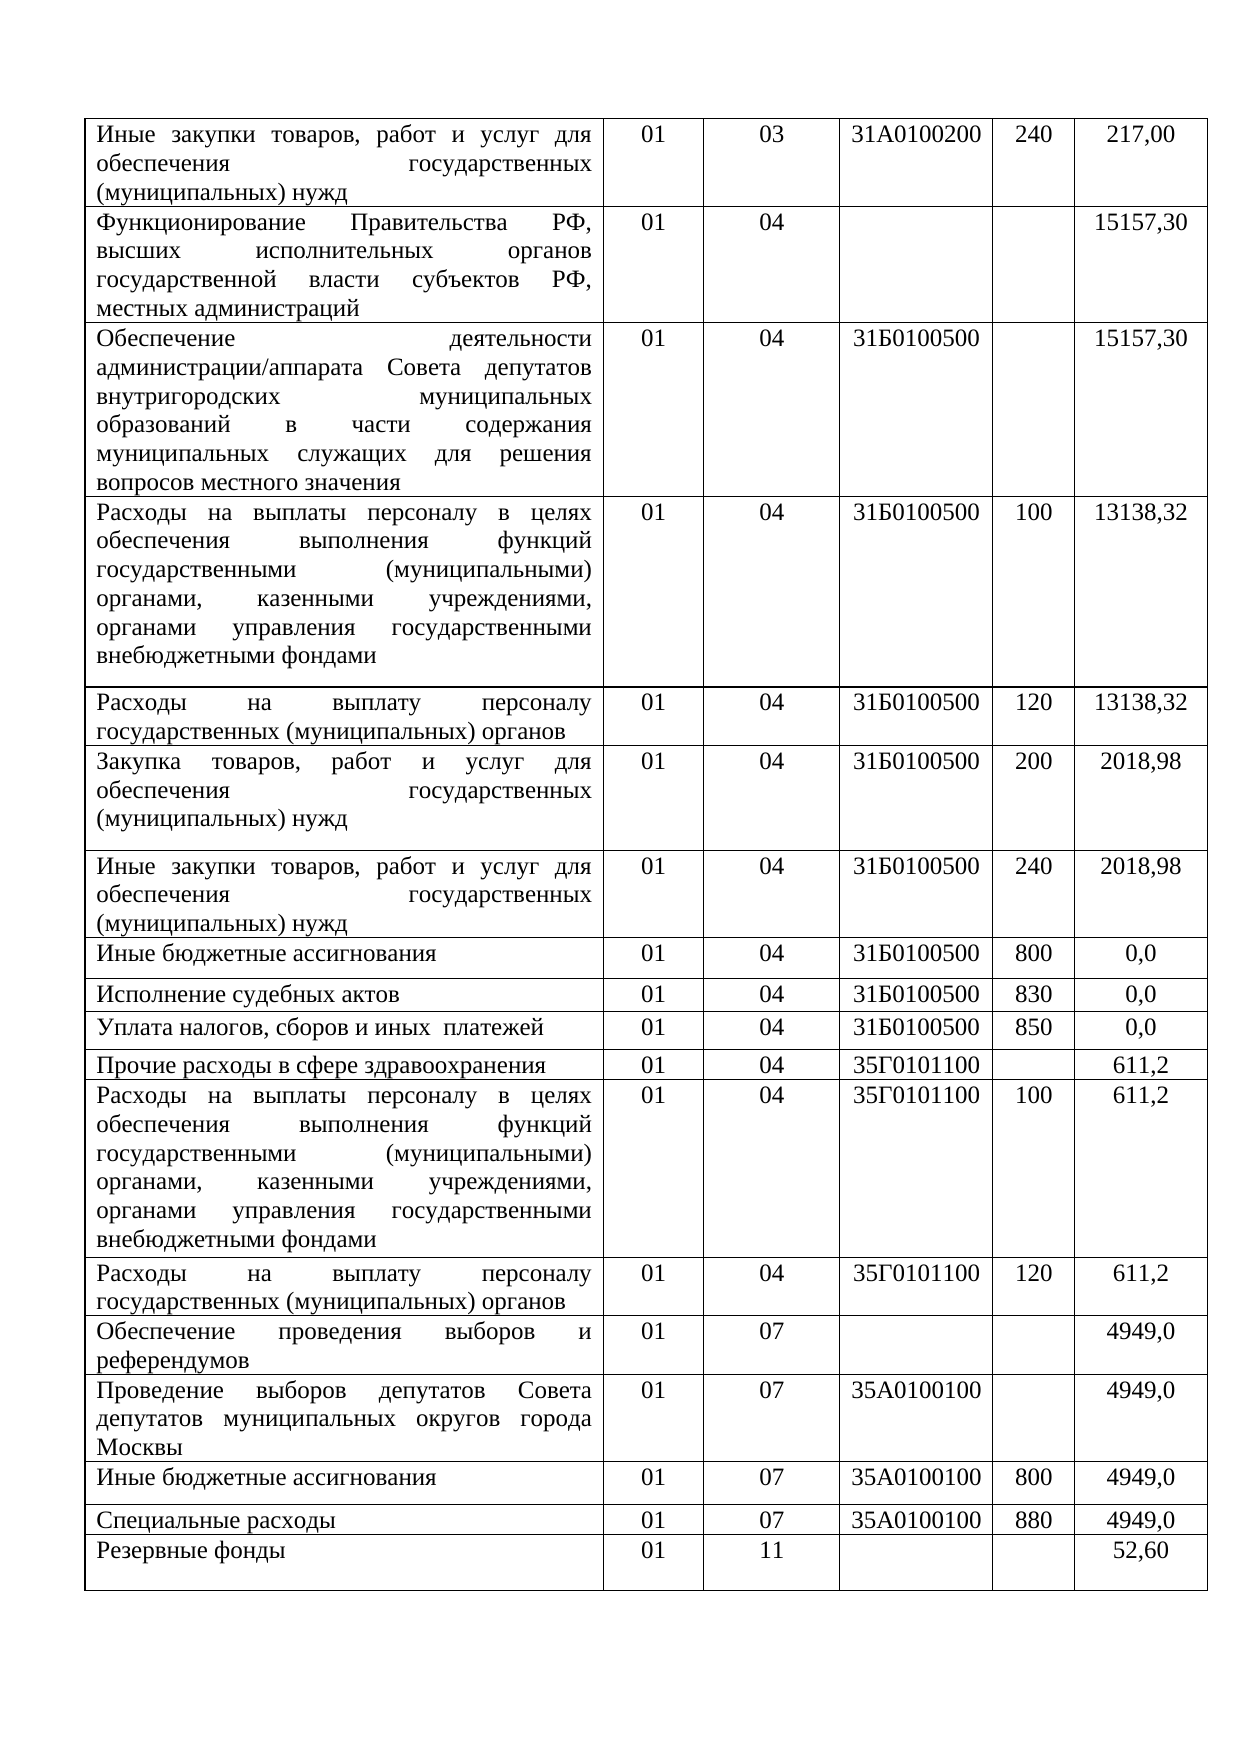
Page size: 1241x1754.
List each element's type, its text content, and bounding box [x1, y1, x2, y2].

table_cell 01 [604, 1258, 703, 1315]
table_cell 04 [704, 1080, 839, 1257]
table_cell Закупка товаров, работ и услуг для обеспечения государственных (муниципальных) нужд [86, 746, 603, 850]
table_cell 31Б0100500 [840, 1012, 992, 1049]
table_cell 880 [993, 1505, 1074, 1534]
table_cell 4949,0 [1075, 1316, 1207, 1374]
table_cell 04 [704, 323, 839, 496]
table_cell 611,2 [1075, 1080, 1207, 1257]
table_cell 100 [993, 497, 1074, 686]
table_cell 120 [993, 688, 1074, 745]
table_cell 611,2 [1075, 1258, 1207, 1315]
table_cell 01 [604, 938, 703, 978]
table_cell 31Б0100500 [840, 851, 992, 937]
table_cell 35А0100100 [840, 1505, 992, 1534]
table_cell 35А0100100 [840, 1375, 992, 1461]
table_cell 31Б0100500 [840, 688, 992, 745]
table_cell 01 [604, 851, 703, 937]
table_cell 217,00 [1075, 119, 1207, 206]
table_cell 31Б0100500 [840, 497, 992, 686]
table_cell 31Б0100500 [840, 323, 992, 496]
table_cell [993, 1050, 1074, 1079]
table_cell Иные бюджетные ассигнования [86, 1462, 603, 1504]
table_cell Обеспечение проведения выборов и референдумов [86, 1316, 603, 1374]
table_cell 01 [604, 746, 703, 850]
table_cell 2018,98 [1075, 746, 1207, 850]
table_cell 01 [604, 119, 703, 206]
table_cell Специальные расходы [86, 1505, 603, 1534]
table_cell 0,0 [1075, 979, 1207, 1011]
table_cell 240 [993, 119, 1074, 206]
table_cell 04 [704, 746, 839, 850]
table_cell 15157,30 [1075, 323, 1207, 496]
table_cell 611,2 [1075, 1050, 1207, 1079]
table_cell 07 [704, 1505, 839, 1534]
table_cell 120 [993, 1258, 1074, 1315]
table_cell [993, 207, 1074, 322]
table_cell 03 [704, 119, 839, 206]
table_cell [840, 1535, 992, 1590]
table_cell 04 [704, 851, 839, 937]
table_cell Уплата налогов, сборов и иных платежей [86, 1012, 603, 1049]
table_cell Иные бюджетные ассигнования [86, 938, 603, 978]
table_cell 35Г0101100 [840, 1080, 992, 1257]
table_cell Иные закупки товаров, работ и услуг для обеспечения государственных (муниципальных) нужд [86, 851, 603, 937]
table_cell 200 [993, 746, 1074, 850]
table_cell 07 [704, 1462, 839, 1504]
table_cell 100 [993, 1080, 1074, 1257]
table_cell Функционирование Правительства РФ, высших исполнительных органов государственной власти субъектов РФ, местных администраций [86, 207, 603, 322]
table_cell 0,0 [1075, 1012, 1207, 1049]
table_cell 04 [704, 207, 839, 322]
table_cell 07 [704, 1316, 839, 1374]
table_cell Иные закупки товаров, работ и услуг для обеспечения государственных (муниципальных) нужд [86, 119, 603, 206]
table_cell 4949,0 [1075, 1375, 1207, 1461]
table_cell 35Г0101100 [840, 1258, 992, 1315]
table_cell 13138,32 [1075, 497, 1207, 686]
table_cell Обеспечение деятельности администрации/аппарата Совета депутатов внутригородских муниципальных образований в части содержания муниципальных служащих для решения вопросов местного значения [86, 323, 603, 496]
table_cell [993, 323, 1074, 496]
table_cell 4949,0 [1075, 1505, 1207, 1534]
table_cell [993, 1316, 1074, 1374]
table_cell 2018,98 [1075, 851, 1207, 937]
table_cell Проведение выборов депутатов Совета депутатов муниципальных округов города Москвы [86, 1375, 603, 1461]
table_cell 31А0100200 [840, 119, 992, 206]
table_cell 04 [704, 497, 839, 686]
table_cell 01 [604, 1316, 703, 1374]
table_cell 31Б0100500 [840, 938, 992, 978]
table_cell [840, 207, 992, 322]
table_cell 13138,32 [1075, 688, 1207, 745]
table_cell 15157,30 [1075, 207, 1207, 322]
table_cell 01 [604, 1050, 703, 1079]
table_cell 01 [604, 323, 703, 496]
table_cell 35Г0101100 [840, 1050, 992, 1079]
table_cell 01 [604, 688, 703, 745]
table_cell 52,60 [1075, 1535, 1207, 1590]
table_cell 240 [993, 851, 1074, 937]
table_cell 01 [604, 1012, 703, 1049]
table_cell 04 [704, 1050, 839, 1079]
table_cell 01 [604, 1080, 703, 1257]
table_cell Исполнение судебных актов [86, 979, 603, 1011]
table_cell 01 [604, 207, 703, 322]
table_cell 04 [704, 1012, 839, 1049]
table_cell 01 [604, 497, 703, 686]
table_cell [993, 1535, 1074, 1590]
table_cell [840, 1316, 992, 1374]
table_cell 800 [993, 938, 1074, 978]
table_cell 01 [604, 979, 703, 1011]
table_cell 11 [704, 1535, 839, 1590]
table_cell 31Б0100500 [840, 979, 992, 1011]
table_cell 31Б0100500 [840, 746, 992, 850]
table_cell 830 [993, 979, 1074, 1011]
table_cell Расходы на выплату персоналу государственных (муниципальных) органов [86, 688, 603, 745]
table_cell 07 [704, 1375, 839, 1461]
table_cell 04 [704, 1258, 839, 1315]
table_cell 04 [704, 688, 839, 745]
table_cell 850 [993, 1012, 1074, 1049]
table_cell [993, 1375, 1074, 1461]
table_cell 01 [604, 1505, 703, 1534]
table_cell Резервные фонды [86, 1535, 603, 1590]
table_cell 01 [604, 1462, 703, 1504]
table_cell Расходы на выплату персоналу государственных (муниципальных) органов [86, 1258, 603, 1315]
table_cell 4949,0 [1075, 1462, 1207, 1504]
table_cell 0,0 [1075, 938, 1207, 978]
table_cell 35А0100100 [840, 1462, 992, 1504]
table_cell 800 [993, 1462, 1074, 1504]
table_cell 01 [604, 1375, 703, 1461]
table_cell 04 [704, 938, 839, 978]
table_cell 04 [704, 979, 839, 1011]
table_cell Прочие расходы в сфере здравоохранения [86, 1050, 603, 1079]
table_cell 01 [604, 1535, 703, 1590]
